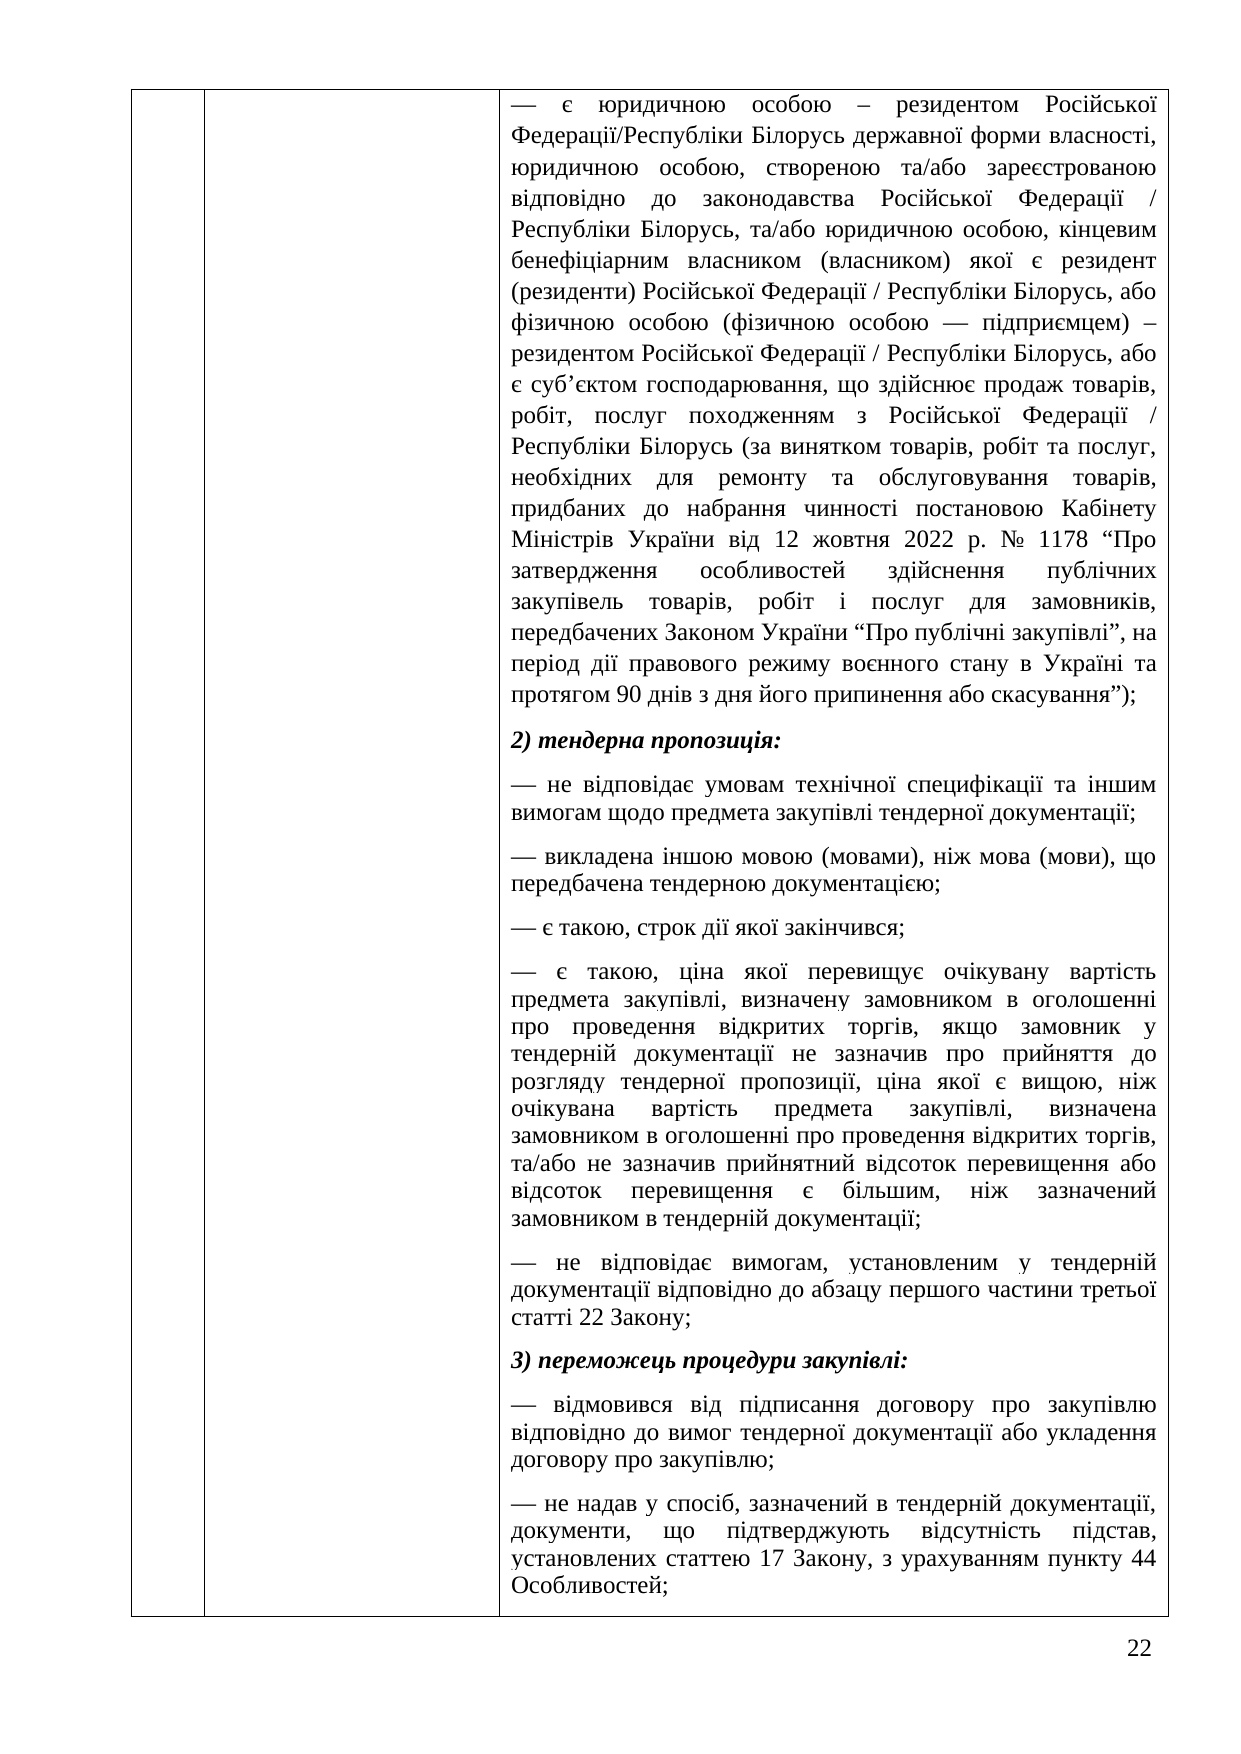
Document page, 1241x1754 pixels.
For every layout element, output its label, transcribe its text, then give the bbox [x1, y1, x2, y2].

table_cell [500, 90, 1168, 1616]
table_cell 3 [132, 90, 204, 1616]
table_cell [205, 90, 499, 1616]
